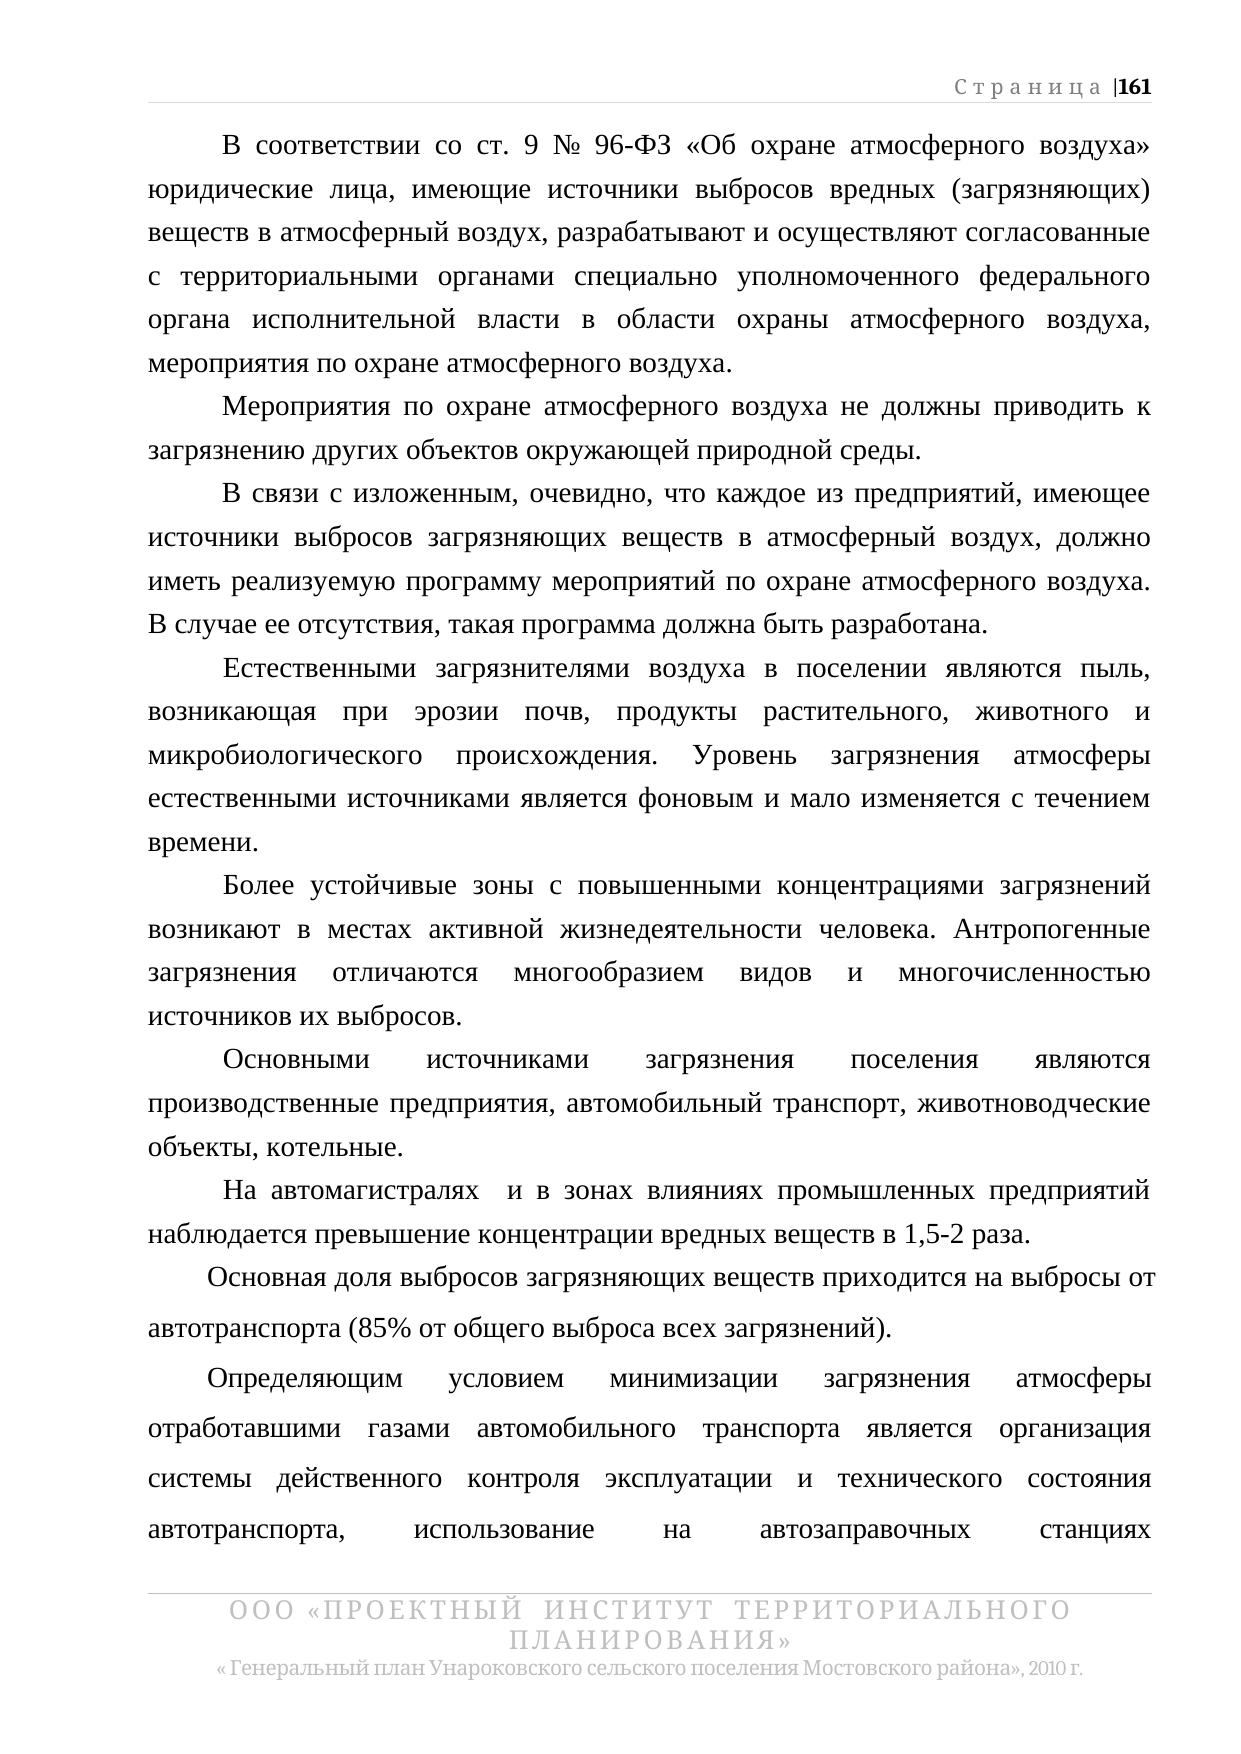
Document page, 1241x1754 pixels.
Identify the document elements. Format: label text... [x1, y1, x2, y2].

text В соответствии со ст. 9 № 96-ФЗ «Об охране атмосферного воздуха» юридические лица, имеющие источники выбросов вредных (загрязняющих) веществ в атмосферный воздух, разрабатывают и осуществляют согласованные с территориальными органами специально уполномоченного федерального органа исполнительной власти в области охраны атмосферного воздуха, мероприятия по охране атмосферного воздуха. [148, 127, 1152, 378]
text В связи с изложенным, очевидно, что каждое из предприятий, имеющее источники выбросов загрязняющих веществ в атмосферный воздух, должно иметь реализуемую программу мероприятий по охране атмосферного воздуха. В случае ее отсутствия, такая программа должна быть разработана. [148, 476, 1152, 640]
text Естественными загрязнителями воздуха в поселении являются пыль, возникающая при эрозии почв, продукты растительного, животного и микробиологического происхождения. Уровень загрязнения атмосферы естественными источниками является фоновым и мало изменяется с течением времени. [148, 650, 1152, 857]
text Основными источниками загрязнения поселения являются производственные предприятия, автомобильный транспорт, животноводческие объекты, котельные. [148, 1042, 1152, 1162]
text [148, 1360, 1152, 1544]
text Более устойчивые зоны с повышенными концентрациями загрязнений возникают в местах активной жизнедеятельности человека. Антропогенные загрязнения отличаются многообразием видов и многочисленностью источников их выбросов. [148, 867, 1152, 1032]
text Основная доля выбросов загрязняющих веществ приходится на выбросы от автотранспорта (85% от общего выброса всех загрязнений). [148, 1259, 1157, 1343]
text На автомагистралях и в зонах влияниях промышленных предприятий наблюдается превышение концентрации вредных веществ в 1,5-2 раза. [148, 1172, 1152, 1249]
text Мероприятия по охране атмосферного воздуха не должны приводить к загрязнению других объектов окружающей природной среды. [148, 388, 1152, 466]
